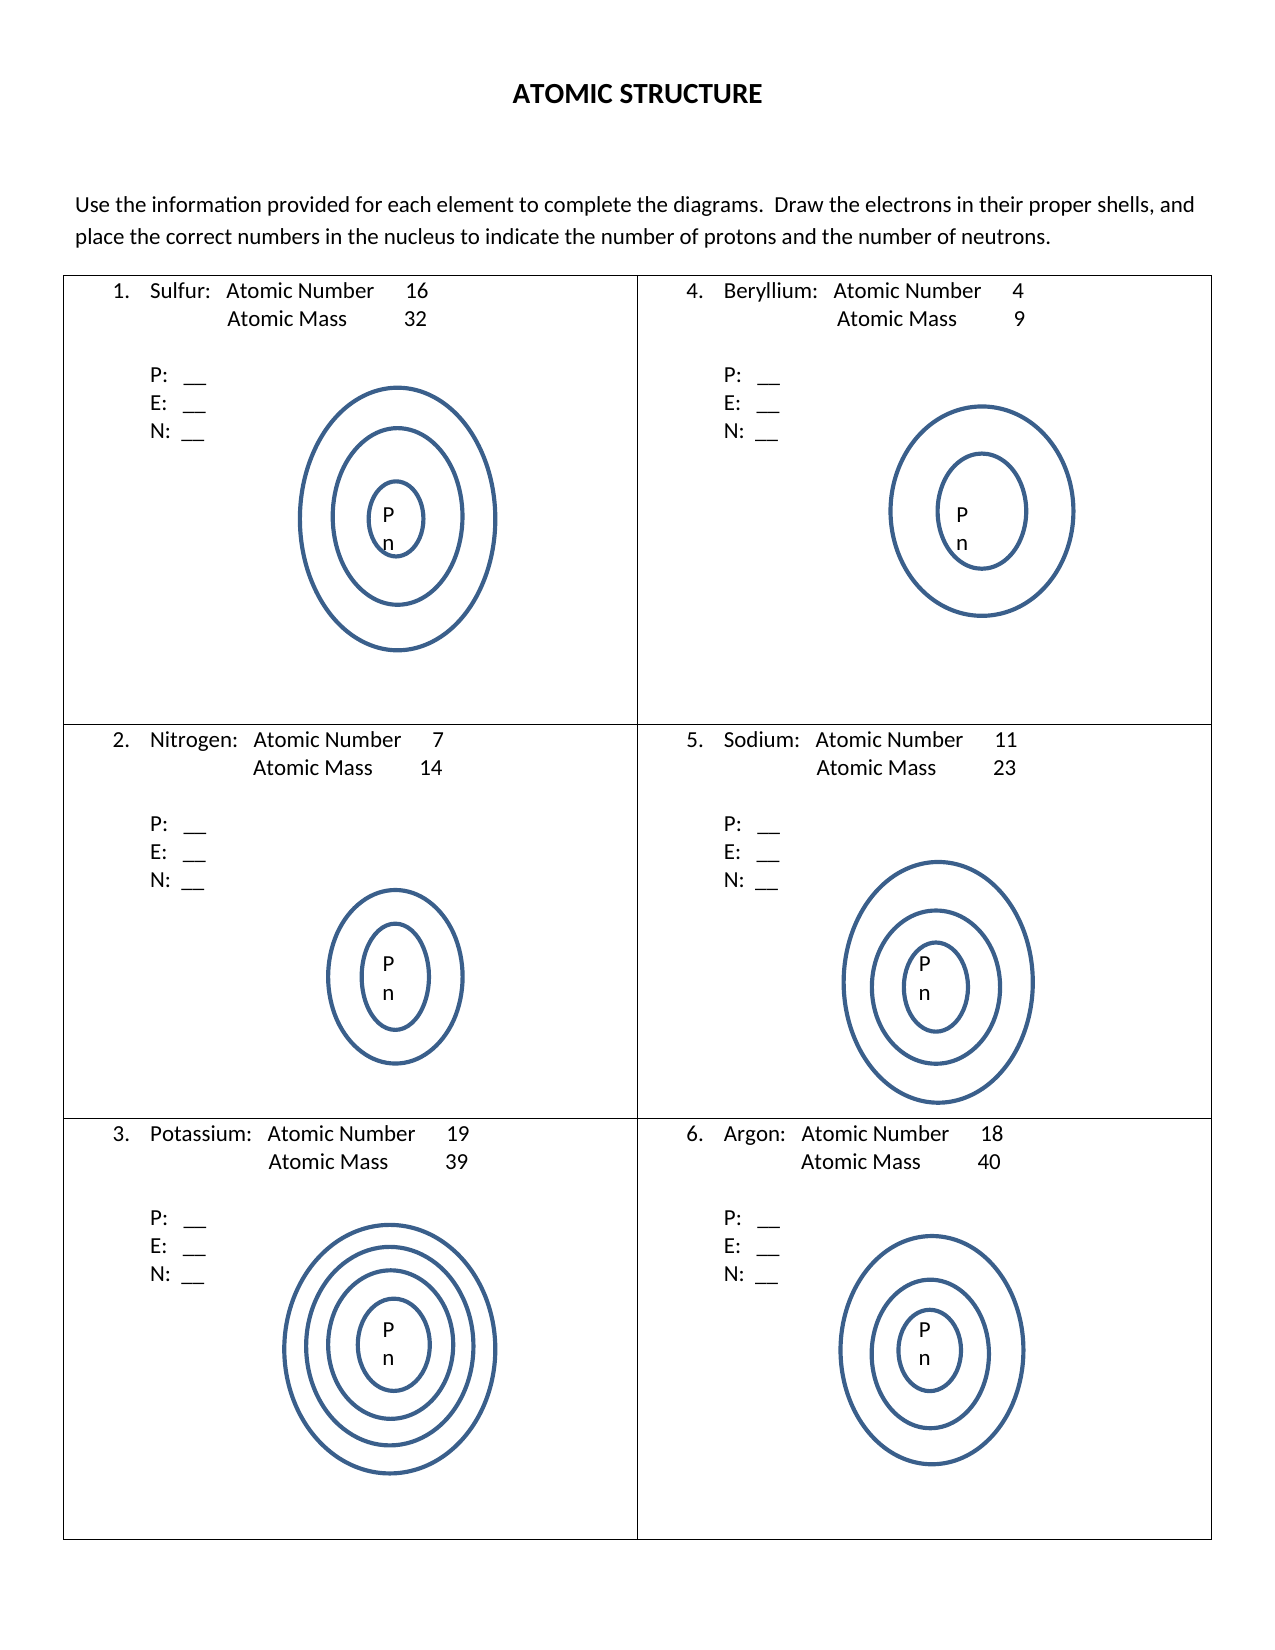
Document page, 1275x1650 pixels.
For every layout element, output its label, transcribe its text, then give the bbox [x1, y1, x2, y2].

table_cell Sodium: Atomic Number 11 Atomic Mass 23 P: __ E: __ N: __ P n [638, 725, 1211, 1118]
text ATOMIC STRUCTURE [75, 75, 1200, 111]
table_header Beryllium: Atomic Number 4 Atomic Mass 9 P: __ E: __ N: __ P n [638, 276, 1211, 724]
table_cell Argon: Atomic Number 18 Atomic Mass 40 P: __ E: __ N: __ P n [638, 1119, 1211, 1539]
text Use the information provided for each element to complete the diagrams. Draw the electrons in their proper shells, and place the correct numbers in the nucleus to indicate the number of protons and the number of neutrons. [75, 190, 1200, 250]
table_header Sulfur: Atomic Number 16 Atomic Mass 32 P: __ E: __ N: __ P n [64, 276, 637, 724]
table_cell Nitrogen: Atomic Number 7 Atomic Mass 14 P: __ E: __ N: __ P n [64, 725, 637, 1118]
table_cell Potassium: Atomic Number 19 Atomic Mass 39 P: __ E: __ N: __ P n [64, 1119, 637, 1539]
